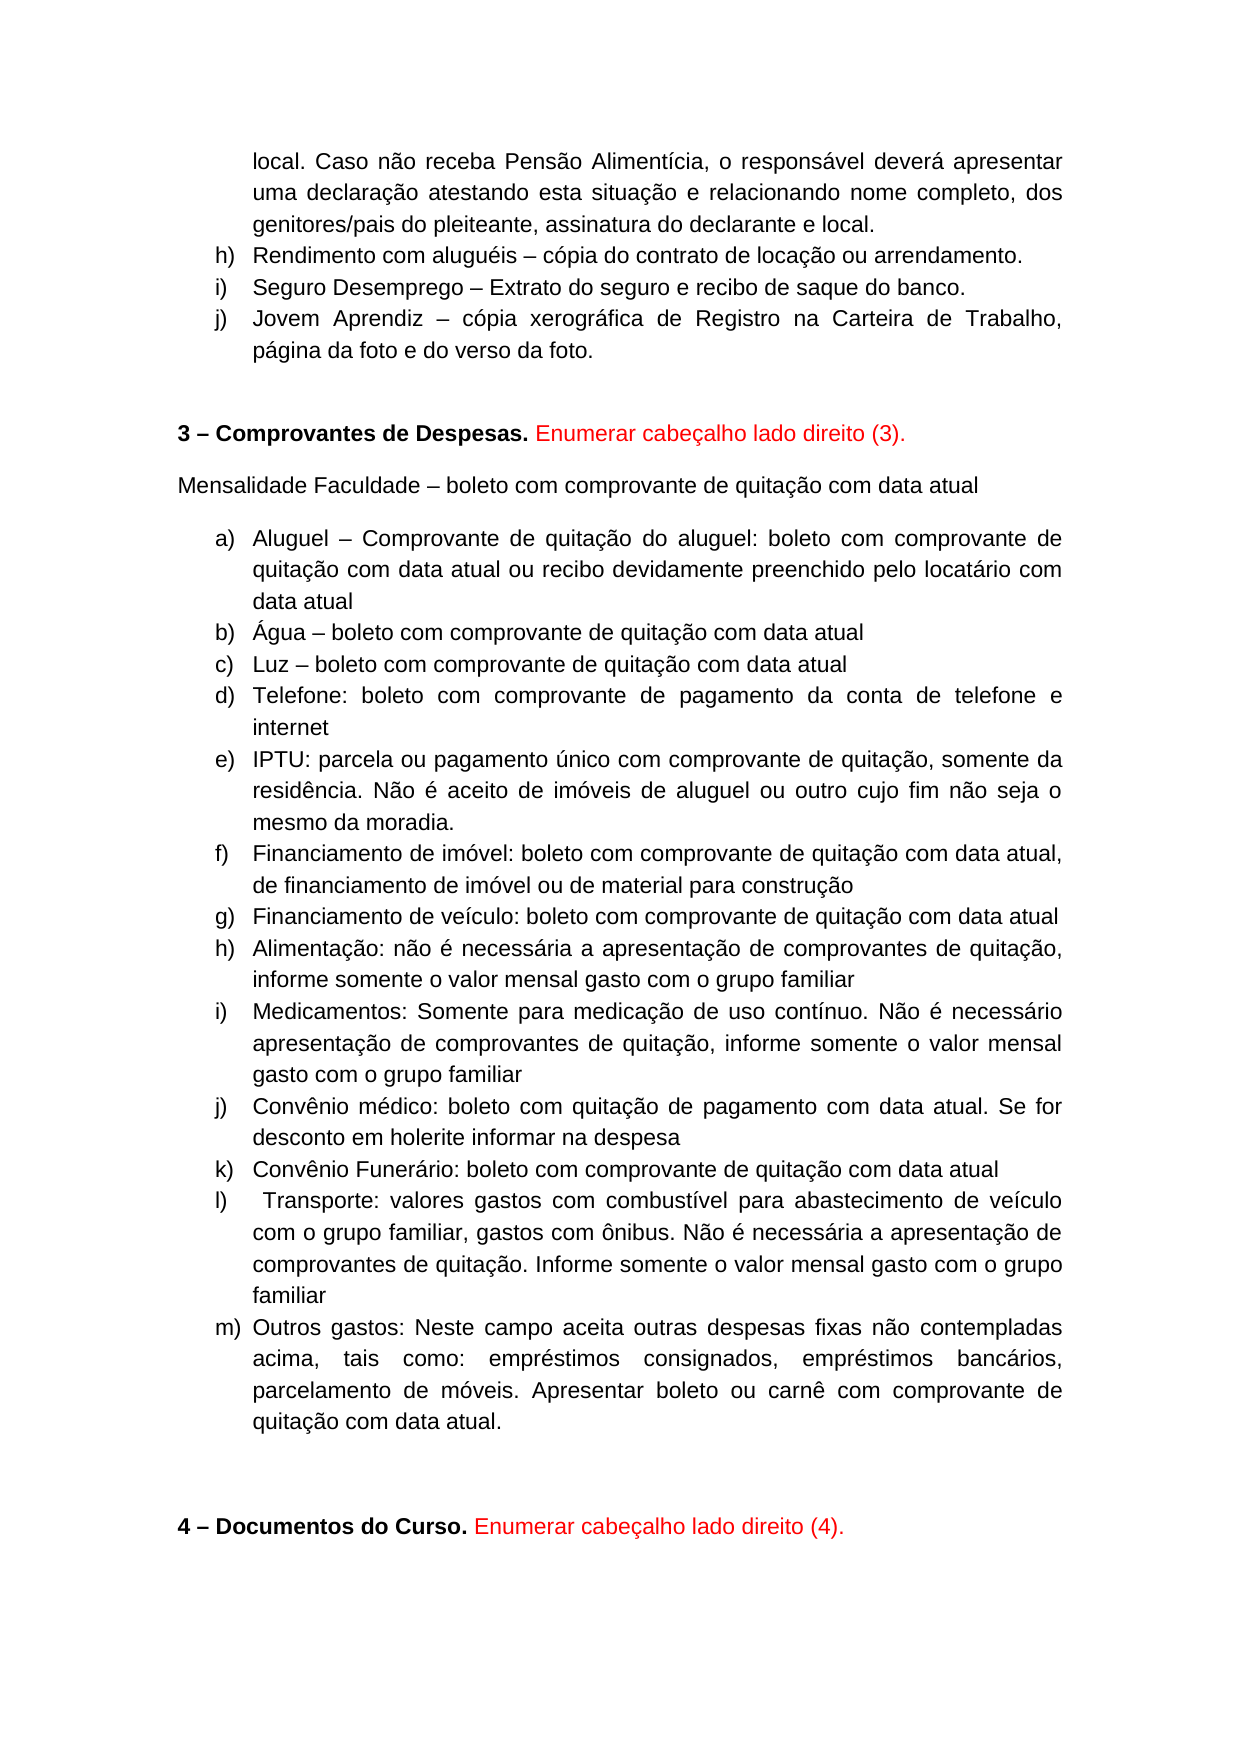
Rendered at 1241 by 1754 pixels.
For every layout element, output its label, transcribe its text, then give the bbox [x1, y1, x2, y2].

list Jovem Aprendiz – cópia xerográfica de Registro na Carteira de Trabalho, página da foto e do verso da foto. [215, 305, 1063, 363]
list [215, 148, 1063, 237]
list Financiamento de imóvel: boleto com comprovante de quitação com data atual, de financiamento de imóvel ou de material para construção [215, 840, 1063, 898]
list Convênio médico: boleto com quitação de pagamento com data atual. Se for desconto em holerite informar na despesa [215, 1093, 1063, 1151]
list Convênio Funerário: boleto com comprovante de quitação com data atual [215, 1156, 1063, 1182]
list Financiamento de veículo: boleto com comprovante de quitação com data atual [215, 903, 1063, 930]
list Alimentação: não é necessária a apresentação de comprovantes de quitação, informe somente o valor mensal gasto com o grupo familiar [215, 935, 1063, 993]
list Telefone: boleto com comprovante de pagamento da conta de telefone e internet [215, 682, 1063, 740]
list Medicamentos: Somente para medicação de uso contínuo. Não é necessário apresentação de comprovantes de quitação, informe somente o valor mensal gasto com o grupo familiar [215, 998, 1063, 1087]
list Aluguel – Comprovante de quitação do aluguel: boleto com comprovante de quitação com data atual ou recibo devidamente preenchido pelo locatário com data atual [215, 524, 1063, 614]
list Seguro Desemprego – Extrato do seguro e recibo de saque do banco. [215, 274, 1063, 300]
list Luz – boleto com comprovante de quitação com data atual [215, 651, 1063, 677]
text Mensalidade Faculdade – boleto com comprovante de quitação com data atual [177, 472, 1063, 498]
text 4 – Documentos do Curso. Enumerar cabeçalho lado direito (4). [177, 1513, 1063, 1539]
list Rendimento com aluguéis – cópia do contrato de locação ou arrendamento. [215, 242, 1063, 269]
list Transporte: valores gastos com combustível para abastecimento de veículo com o grupo familiar, gastos com ônibus. Não é necessária a apresentação de comprovantes de quitação. Informe somente o valor mensal gasto com o grupo familiar [215, 1187, 1063, 1308]
list IPTU: parcela ou pagamento único com comprovante de quitação, somente da residência. Não é aceito de imóveis de aluguel ou outro cujo fim não seja o mesmo da moradia. [215, 746, 1063, 835]
text 3 – Comprovantes de Despesas. Enumerar cabeçalho lado direito (3). [177, 420, 1063, 446]
list Outros gastos: Neste campo aceita outras despesas fixas não contempladas acima, tais como: empréstimos consignados, empréstimos bancários, parcelamento de móveis. Apresentar boleto ou carnê com comprovante de quitação com data atual. [215, 1314, 1063, 1435]
list Água – boleto com comprovante de quitação com data atual [215, 619, 1063, 646]
